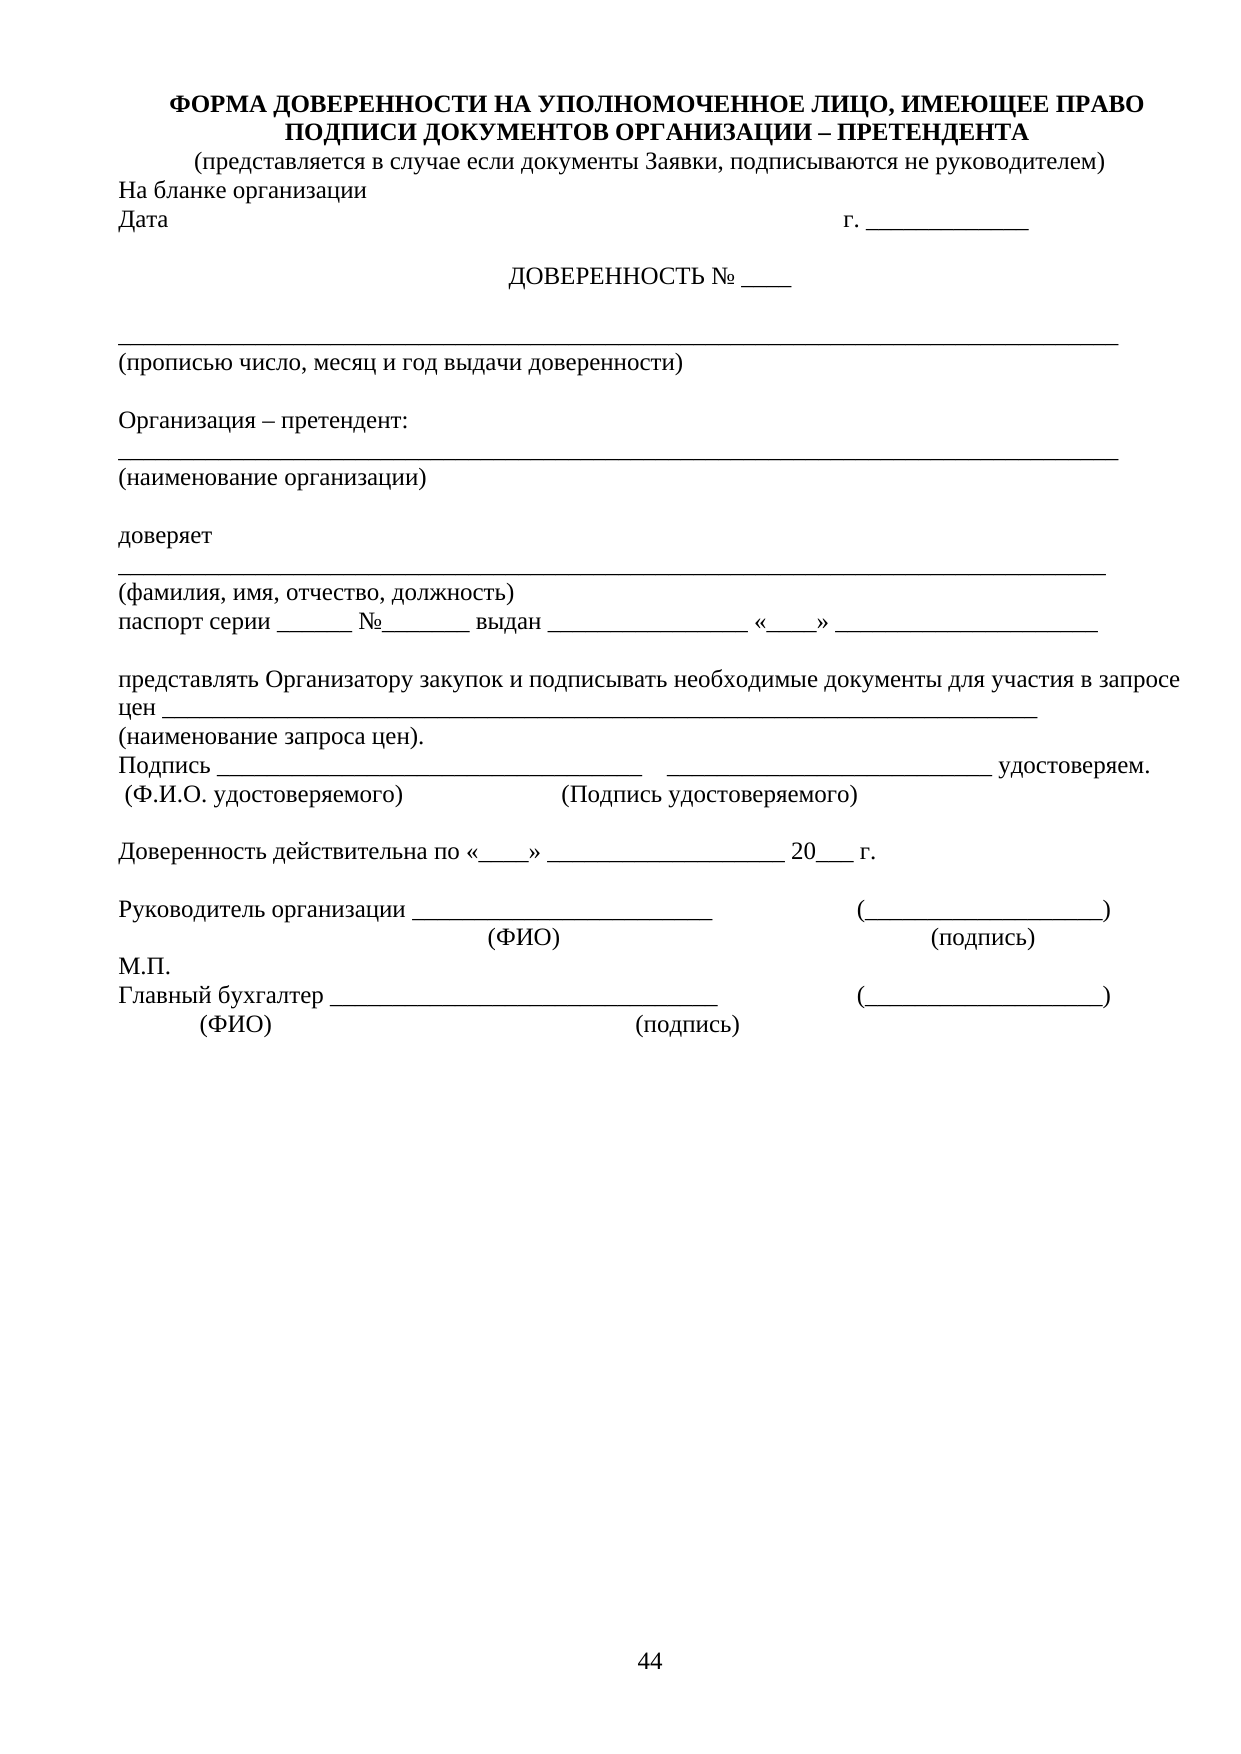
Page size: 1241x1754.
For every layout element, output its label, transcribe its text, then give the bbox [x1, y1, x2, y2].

text паспорт серии ______ №_______ выдан ________________ «____» _____________________ [118, 606, 1181, 635]
text представлять Организатору закупок и подписывать необходимые документы для участия в запросе цен ______________________________________________________________________ [118, 664, 1181, 721]
text ________________________________________________________________________________ [118, 434, 1181, 462]
text М.П. [118, 951, 1181, 980]
text Подпись __________________________________ __________________________ удостоверяем. [118, 750, 1181, 779]
text (ФИО) (подпись) [118, 1009, 1181, 1037]
text (Ф.И.О. удостоверяемого) (Подпись удостоверяемого) [118, 779, 1181, 807]
text Организация – претендент: [118, 405, 1181, 434]
text (ФИО) (подпись) [118, 922, 1181, 951]
text (наименование запроса цен). [118, 721, 1181, 750]
text (прописью число, месяц и год выдачи доверенности) [118, 347, 1181, 376]
text Дата г. _____________ [118, 204, 1181, 232]
text ________________________________________________________________________________ [118, 319, 1181, 347]
text Главный бухгалтер _______________________________ (___________________) [118, 980, 1181, 1009]
text ФОРМА ДОВЕРЕННОСТИ НА УПОЛНОМОЧЕННОЕ ЛИЦО, ИМЕЮЩЕЕ ПРАВО ПОДПИСИ ДОКУМЕНТОВ ОРГАНИЗАЦИИ – ПРЕТЕНДЕНТА [133, 89, 1181, 146]
text (представляется в случае если документы Заявки, подписываются не руководителем) [118, 146, 1181, 175]
text доверяет _______________________________________________________________________________ [118, 520, 1181, 577]
text Руководитель организации ________________________ (___________________) [118, 894, 1181, 922]
text ДОВЕРЕННОСТЬ № ____ [118, 261, 1181, 290]
text (фамилия, имя, отчество, должность) [118, 577, 1181, 606]
text (наименование организации) [118, 462, 1181, 491]
text Доверенность действительна по «____» ___________________ 20___ г. [118, 836, 1181, 865]
text На бланке организации [118, 175, 1181, 204]
